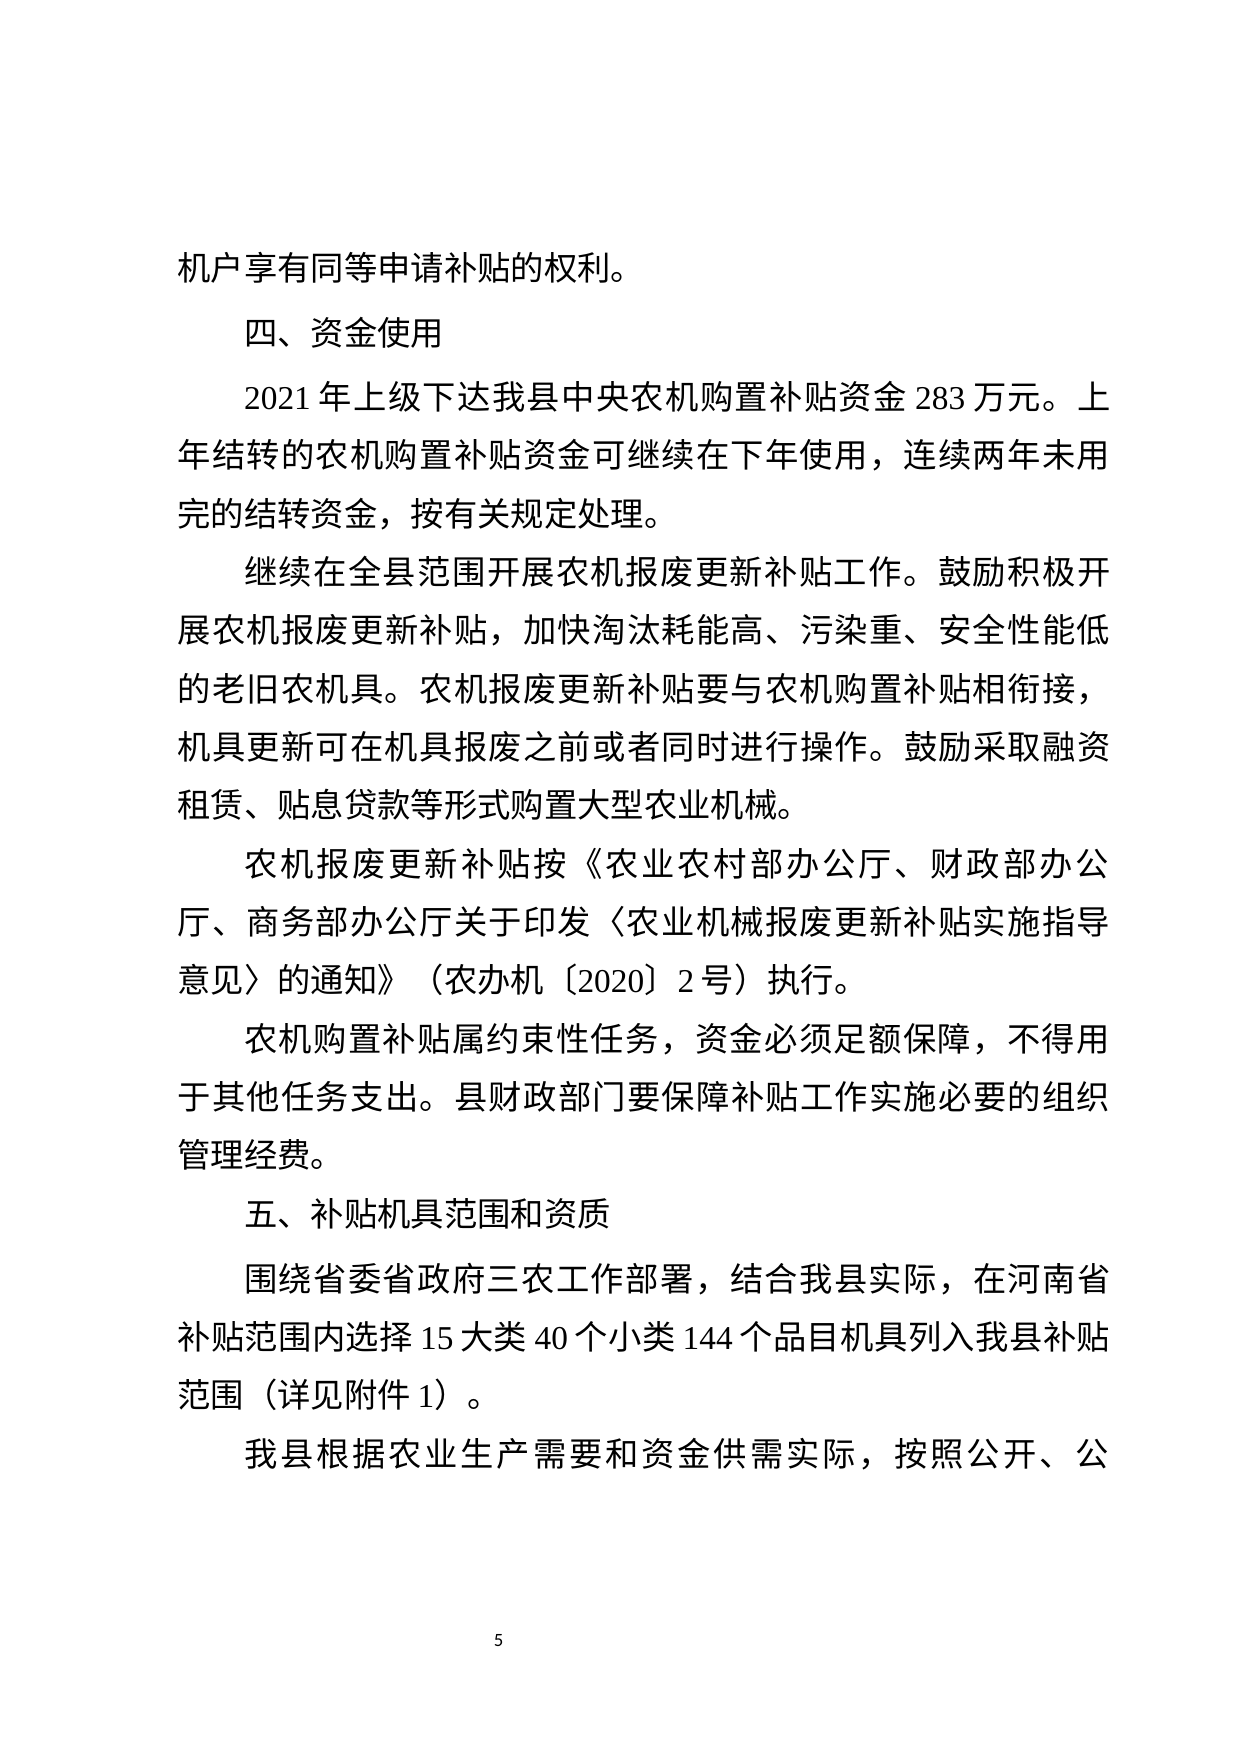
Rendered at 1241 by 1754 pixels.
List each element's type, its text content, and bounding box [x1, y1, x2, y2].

text 农机购置补贴属约束性任务，资金必须足额保障，不得用于其他任务支出。县财政部门要保障补贴工作实施必要的组织管理经费。 [177, 1004, 1110, 1179]
text 四、资金使用 [177, 298, 1110, 363]
text 农机报废更新补贴按《农业农村部办公厅、财政部办公厅、商务部办公厅关于印发〈农业机械报废更新补贴实施指导意见〉的通知》（农办机〔2020〕2号）执行。 [177, 829, 1110, 1004]
text 围绕省委省政府三农工作部署，结合我县实际，在河南省补贴范围内选择15大类40个小类144个品目机具列入我县补贴范围（详见附件1）。 [177, 1244, 1110, 1419]
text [177, 1419, 1110, 1478]
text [177, 233, 1110, 298]
text 2021年上级下达我县中央农机购置补贴资金283万元。上年结转的农机购置补贴资金可继续在下年使用，连续两年未用完的结转资金，按有关规定处理。 [177, 363, 1110, 538]
text 继续在全县范围开展农机报废更新补贴工作。鼓励积极开展农机报废更新补贴，加快淘汰耗能高、污染重、安全性能低的老旧农机具。农机报废更新补贴要与农机购置补贴相衔接，机具更新可在机具报废之前或者同时进行操作。鼓励采取融资租赁、贴息贷款等形式购置大型农业机械。 [177, 538, 1110, 829]
list 五、补贴机具范围和资质 [177, 1179, 1110, 1244]
